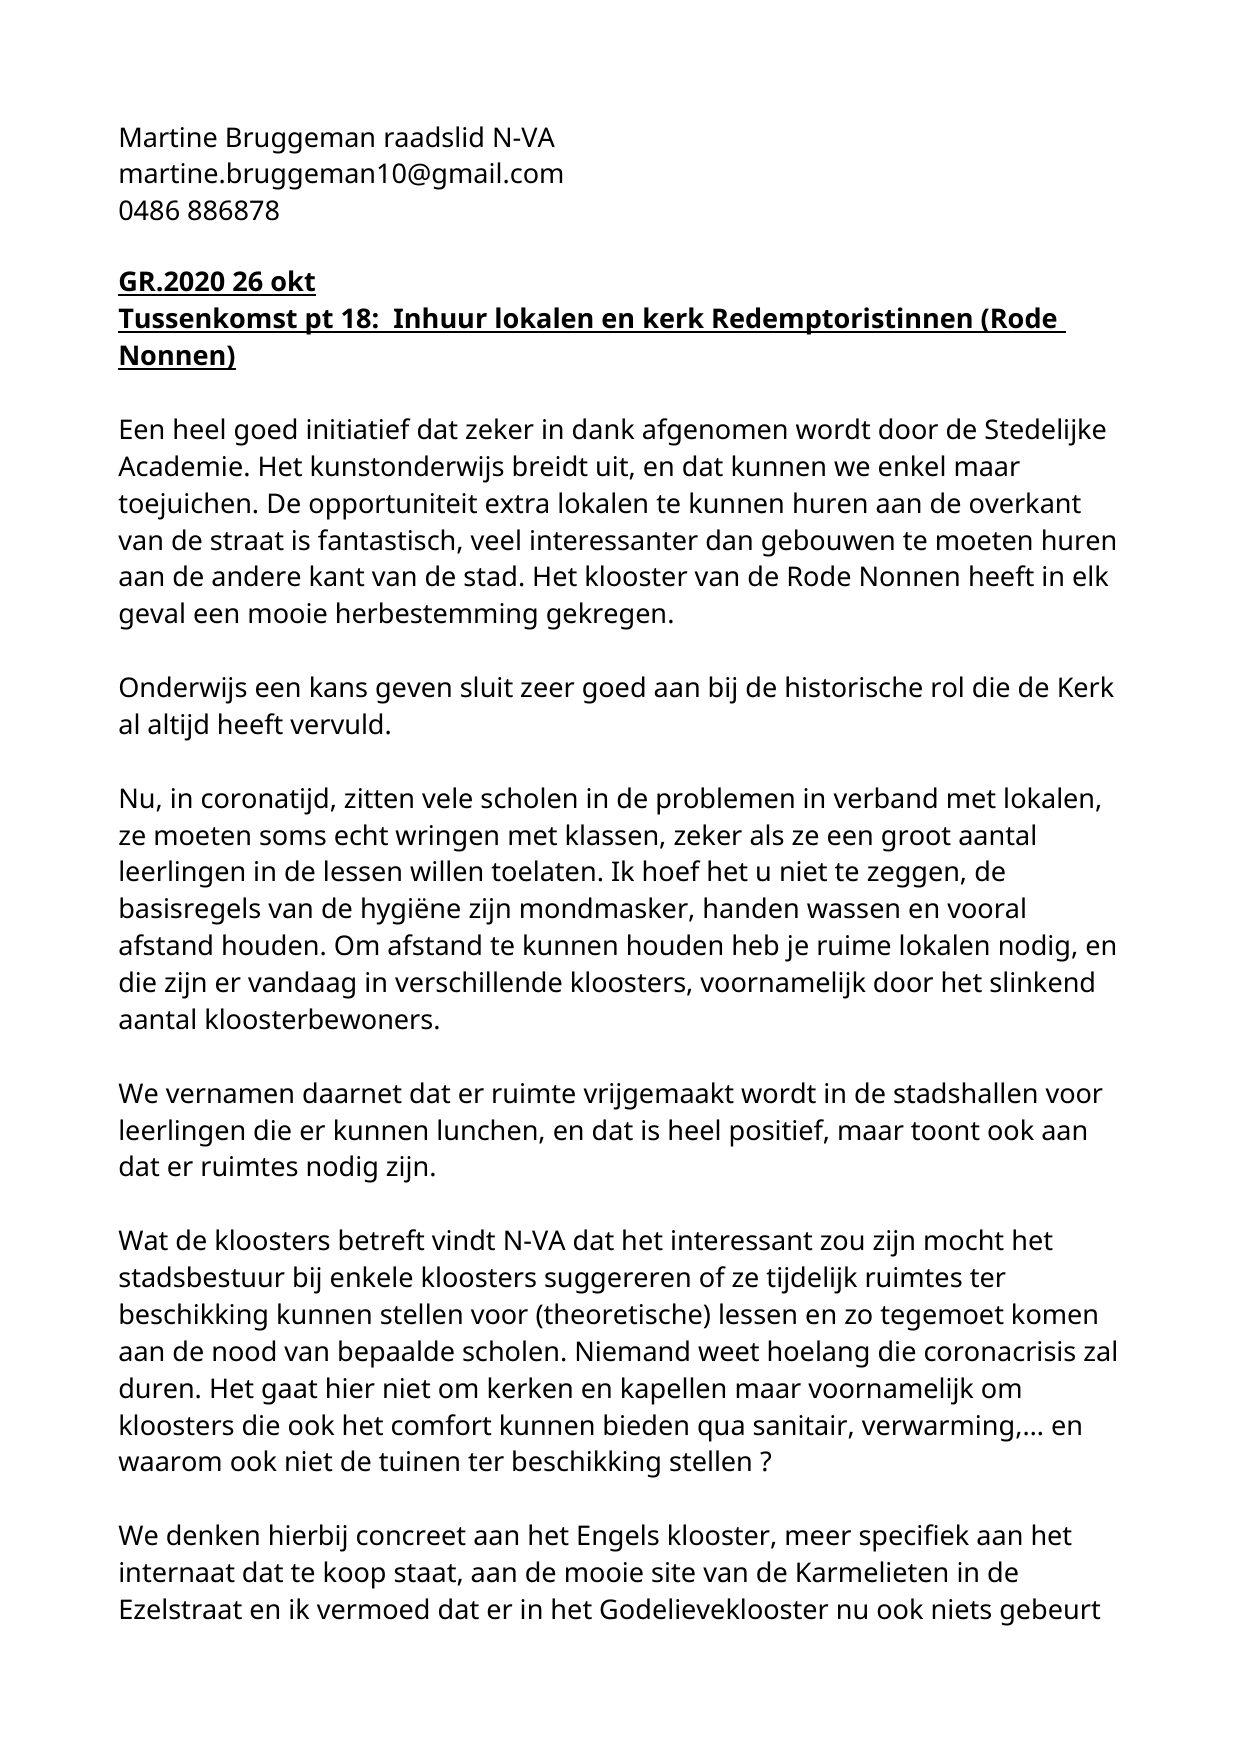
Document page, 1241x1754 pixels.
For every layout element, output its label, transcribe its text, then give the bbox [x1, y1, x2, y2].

text martine.bruggeman10@gmail.com [118, 155, 1122, 192]
text Martine Bruggeman raadslid N-VA [118, 118, 1122, 155]
text 0486 886878 [118, 192, 1122, 229]
text We vernamen daarnet dat er ruimte vrijgemaakt wordt in de stadshallen voor leerlingen die er kunnen lunchen, en dat is heel positief, maar toont ook aan dat er ruimtes nodig zijn. [118, 1074, 1122, 1185]
text Een heel goed initiatief dat zeker in dank afgenomen wordt door de Stedelijke Academie. Het kunstonderwijs breidt uit, en dat kunnen we enkel maar toejuichen. De opportuniteit extra lokalen te kunnen huren aan de overkant van de straat is fantastisch, veel interessanter dan gebouwen te moeten huren aan de andere kant van de stad. Het klooster van de Rode Nonnen heeft in elk geval een mooie herbestemming gekregen. [118, 410, 1122, 632]
text GR.2020 26 okt [118, 263, 1122, 300]
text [118, 1517, 1122, 1627]
text Nu, in coronatijd, zitten vele scholen in de problemen in verband met lokalen, ze moeten soms echt wringen met klassen, zeker als ze een groot aantal leerlingen in de lessen willen toelaten. Ik hoef het u niet te zeggen, de basisregels van de hygiëne zijn mondmasker, handen wassen en vooral afstand houden. Om afstand te kunnen houden heb je ruime lokalen nodig, en die zijn er vandaag in verschillende kloosters, voornamelijk door het slinkend aantal kloosterbewoners. [118, 779, 1122, 1037]
text Tussenkomst pt 18: Inhuur lokalen en kerk Redemptoristinnen (Rode Nonnen) [118, 300, 1122, 373]
text Onderwijs een kans geven sluit zeer goed aan bij de historische rol die de Kerk al altijd heeft vervuld. [118, 668, 1122, 742]
text Wat de kloosters betreft vindt N-VA dat het interessant zou zijn mocht het stadsbestuur bij enkele kloosters suggereren of ze tijdelijk ruimtes ter beschikking kunnen stellen voor (theoretische) lessen en zo tegemoet komen aan de nood van bepaalde scholen. Niemand weet hoelang die coronacrisis zal duren. Het gaat hier niet om kerken en kapellen maar voornamelijk om kloosters die ook het comfort kunnen bieden qua sanitair, verwarming,… en waarom ook niet de tuinen ter beschikking stellen ? [118, 1222, 1122, 1480]
